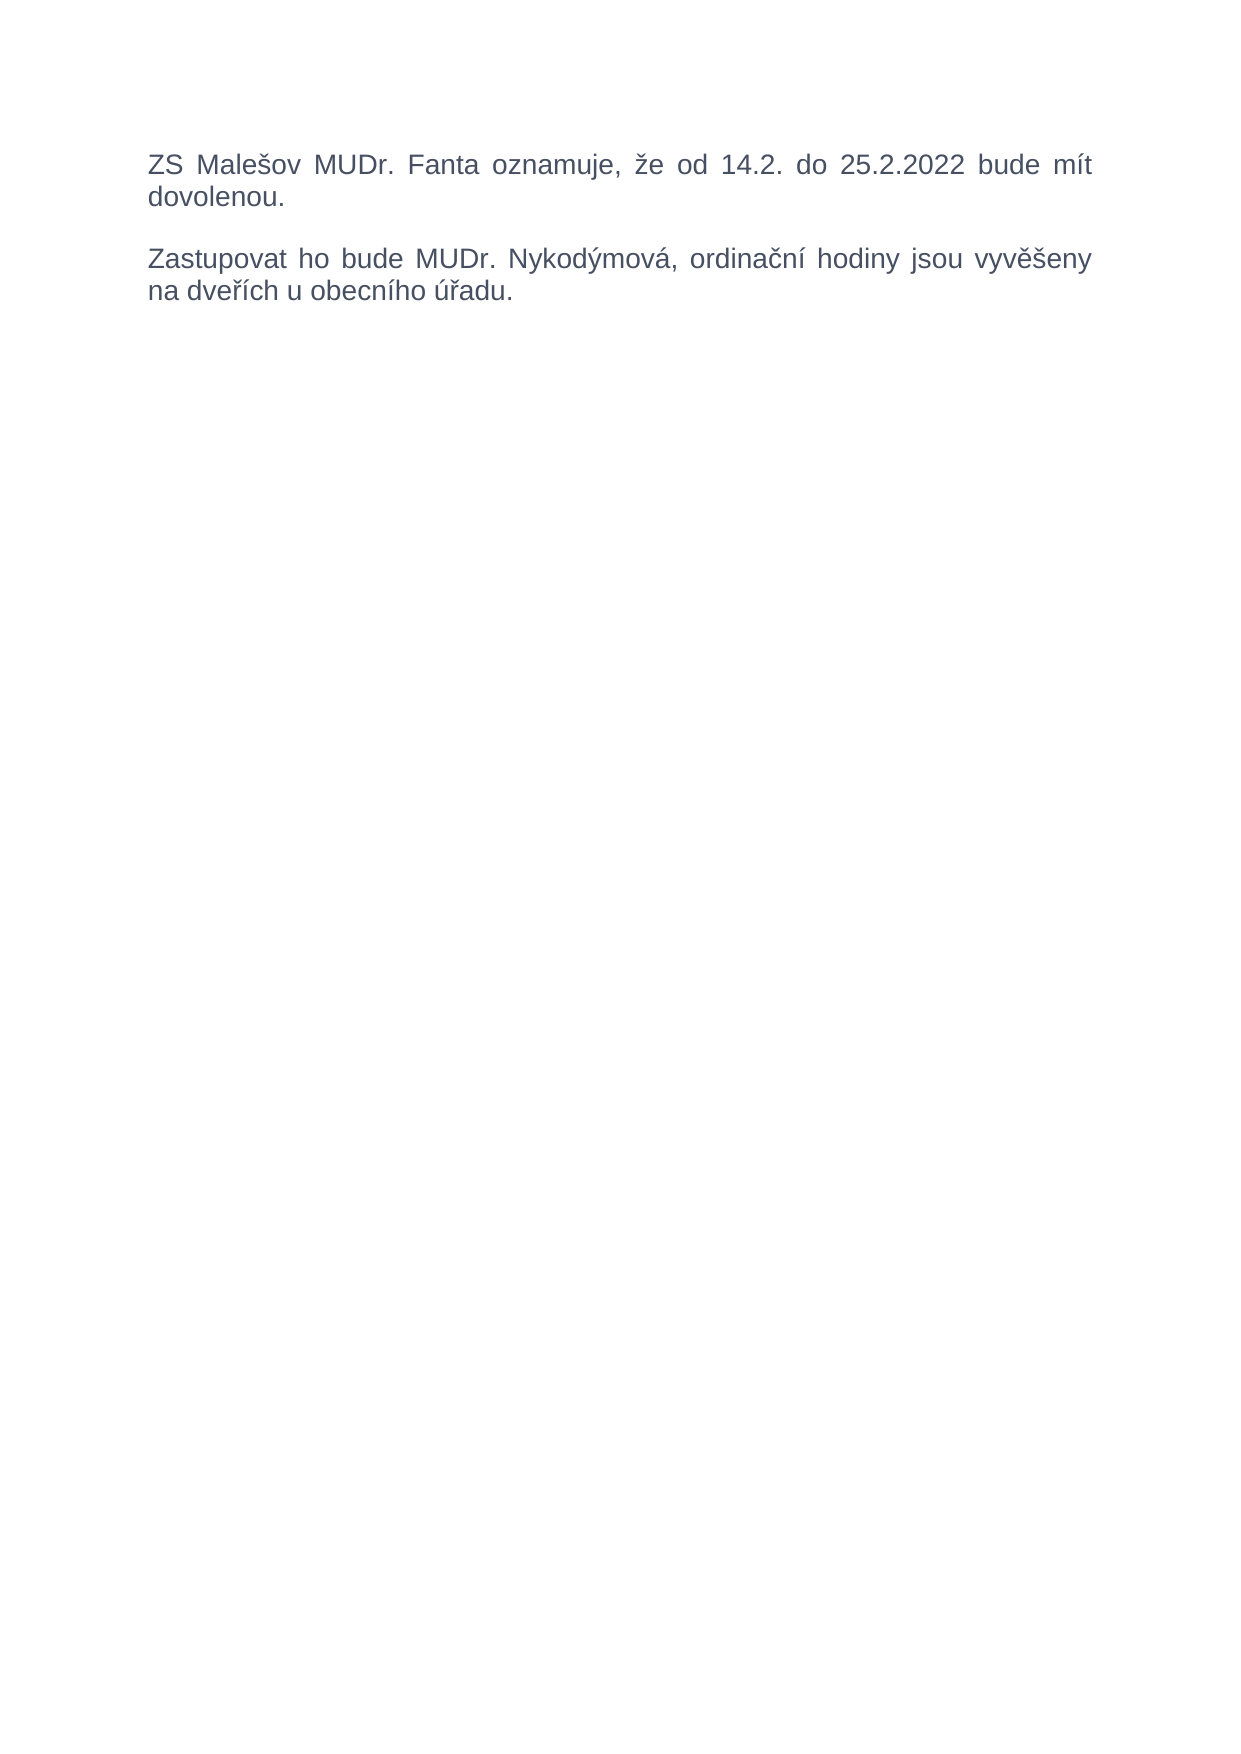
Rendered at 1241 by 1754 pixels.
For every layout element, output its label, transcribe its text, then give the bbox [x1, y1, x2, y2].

text Zastupovat ho bude MUDr. Nykodýmová, ordinační hodiny jsou vyvěšeny na dveřích u obecního úřadu. [148, 242, 1093, 306]
text ZS Malešov MUDr. Fanta oznamuje, že od 14.2. do 25.2.2022 bude mít dovolenou. [148, 148, 1093, 212]
